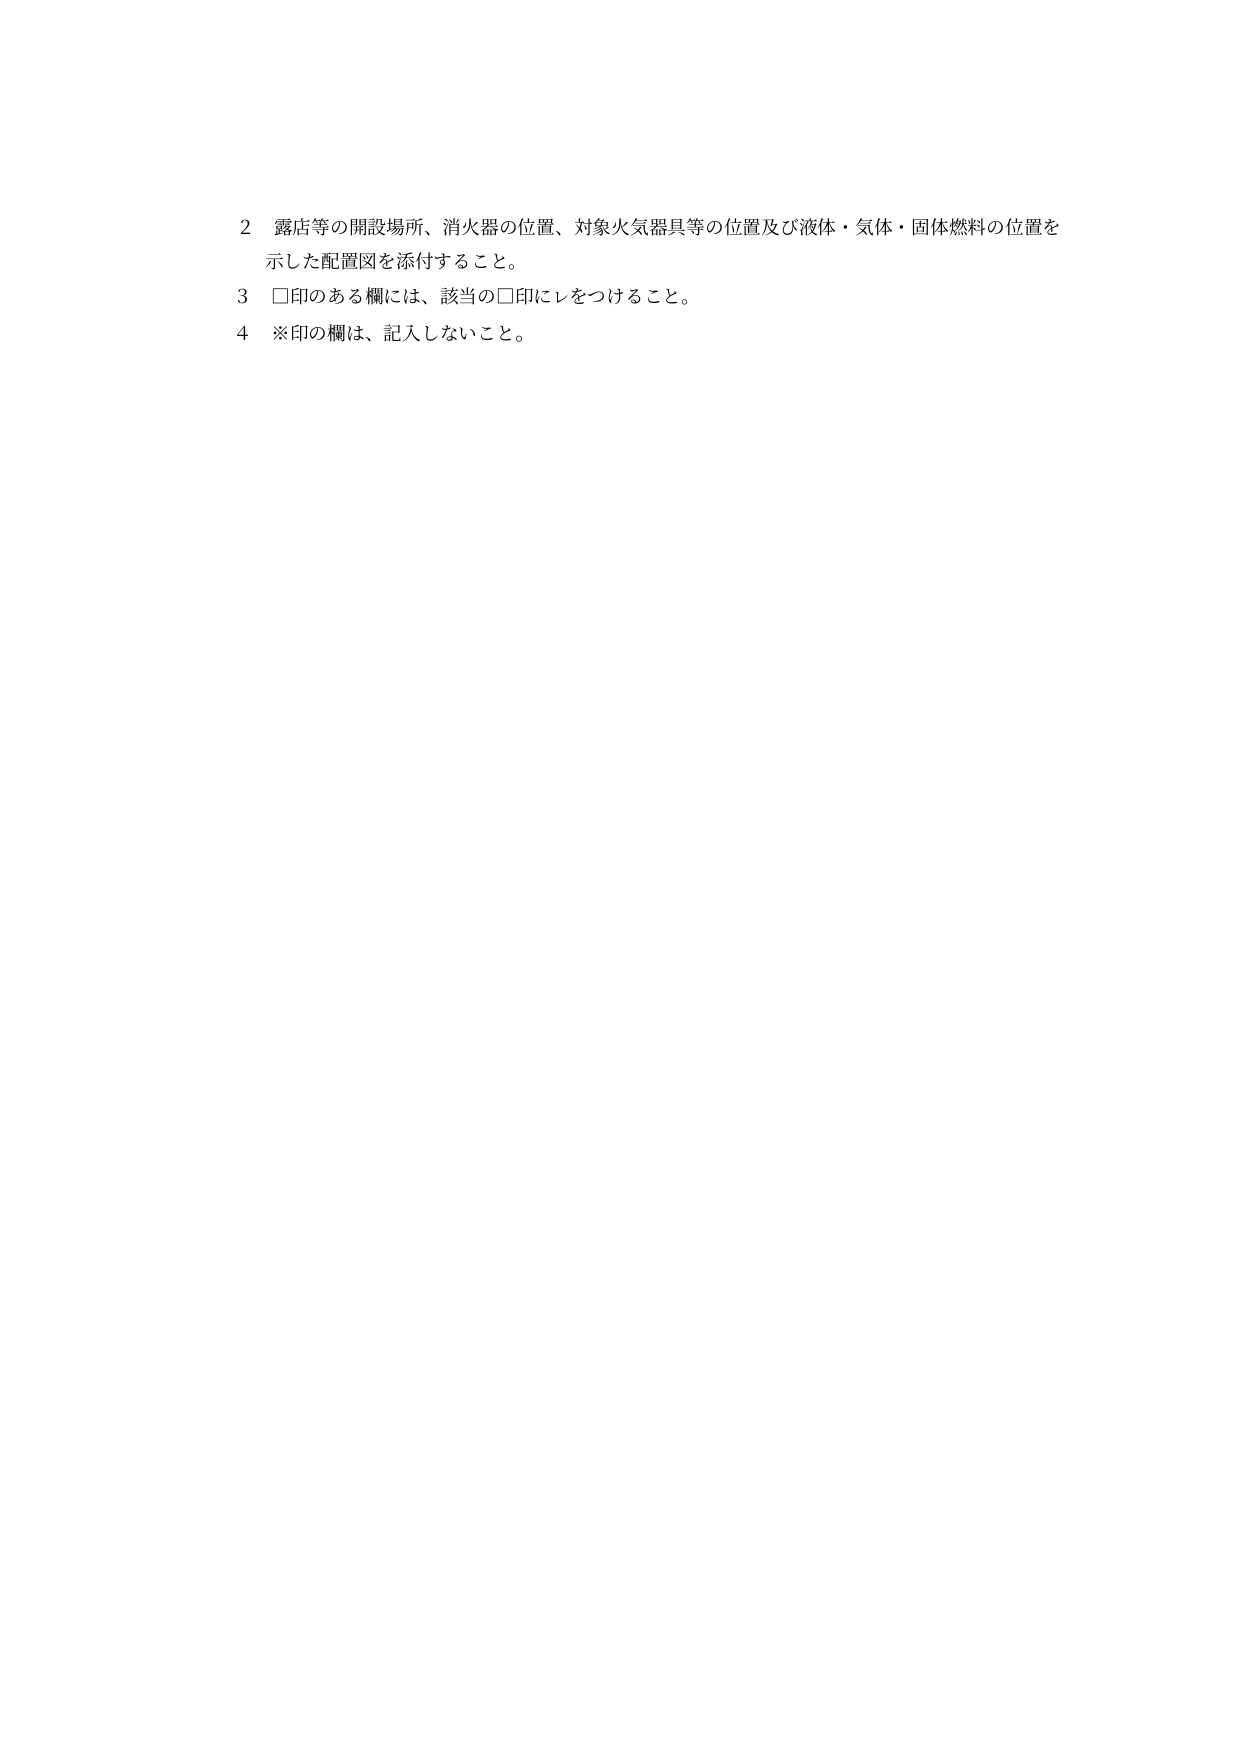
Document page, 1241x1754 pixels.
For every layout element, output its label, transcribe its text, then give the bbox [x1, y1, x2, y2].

text ４ ※印の欄は、記入しないこと。 [177, 313, 1063, 348]
text ３ □印のある欄には、該当の□印にレをつけること。 [177, 278, 1063, 313]
text ２ 露店等の開設場所、消火器の位置、対象火気器具等の位置及び液体・気体・固体燃料の位置を示した配置図を添付すること。 [236, 208, 1063, 278]
